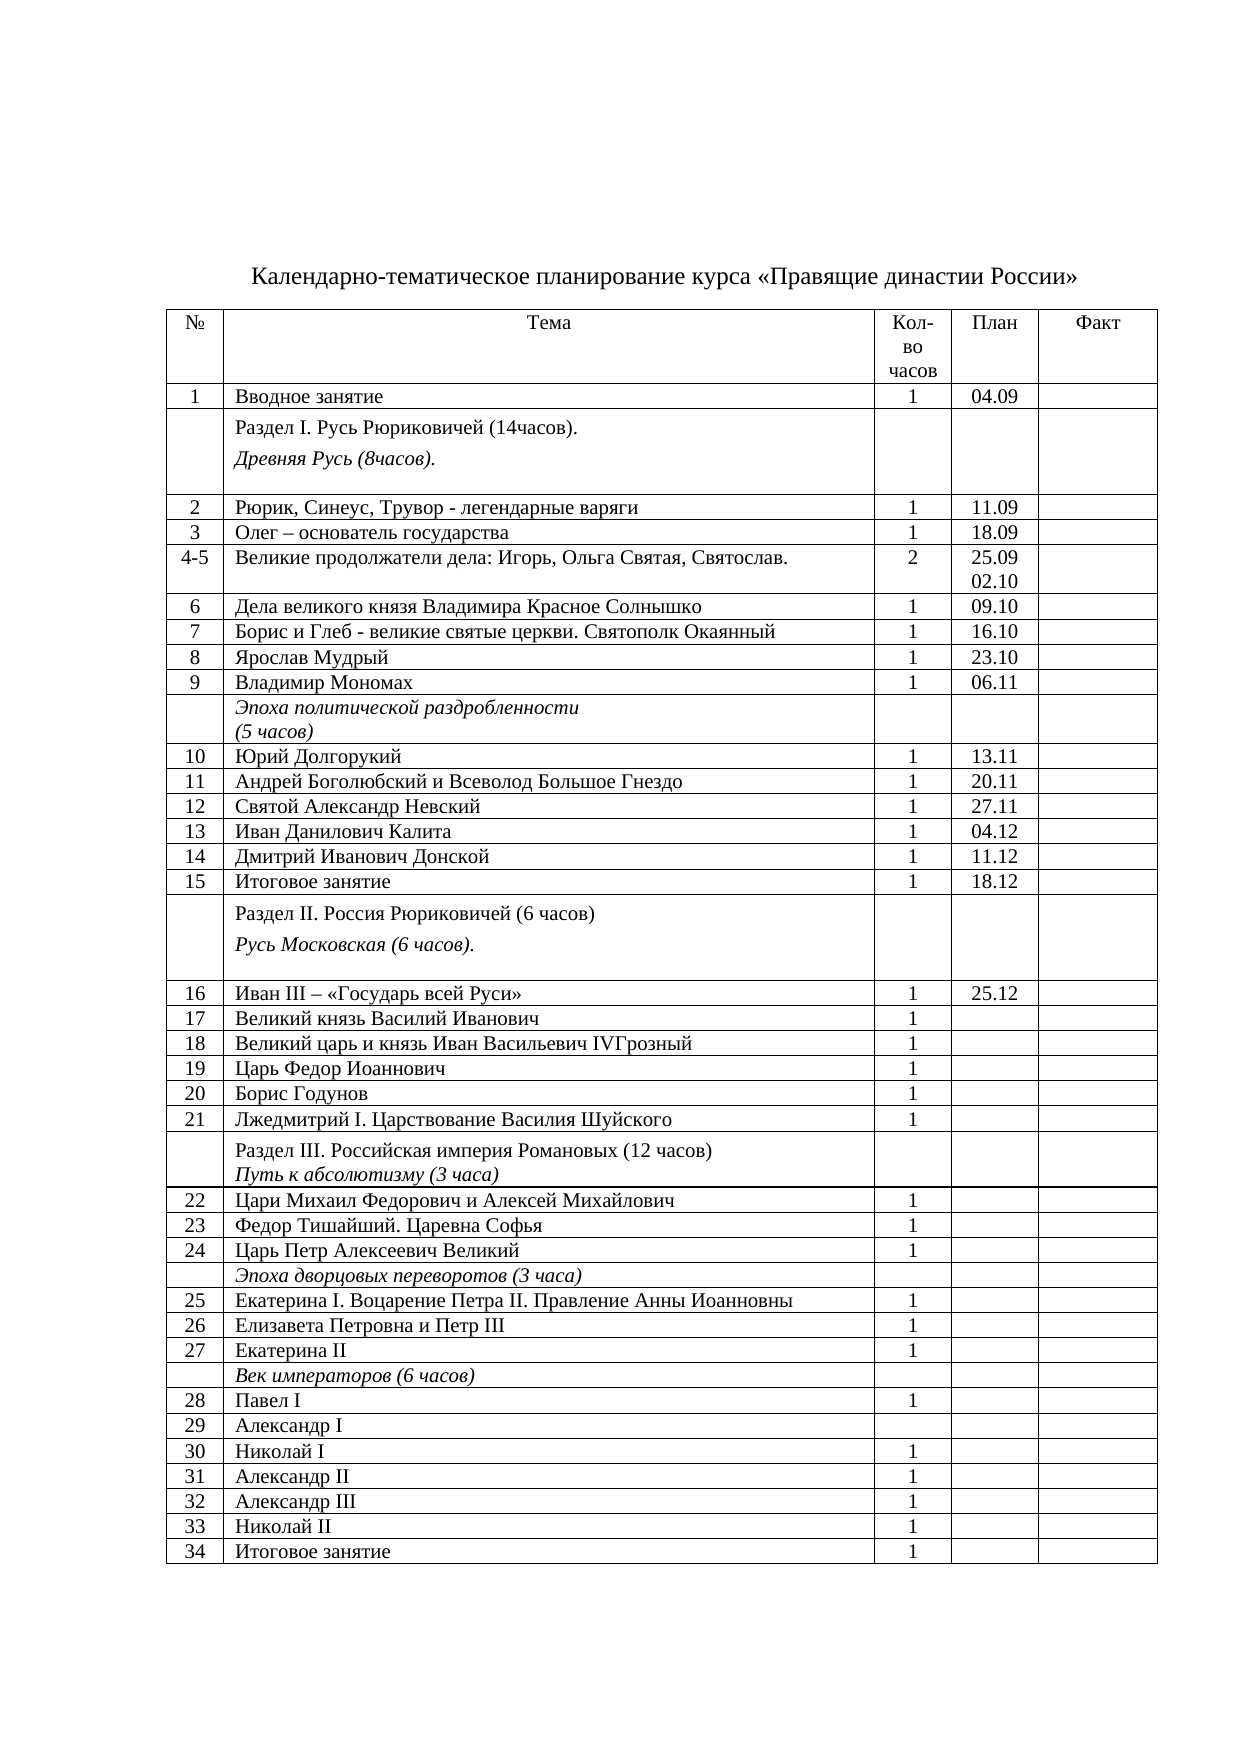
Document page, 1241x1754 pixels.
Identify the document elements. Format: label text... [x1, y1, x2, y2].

table_cell 25.12 [952, 981, 1038, 1005]
table_cell [952, 1539, 1038, 1563]
table_cell Николай I [224, 1439, 874, 1463]
table_cell Цари Михаил Федорович и Алексей Михайлович [224, 1188, 874, 1212]
table_cell 1 [875, 1388, 951, 1412]
table_cell [952, 1213, 1038, 1237]
table_cell 1 [875, 1056, 951, 1080]
table_cell 2 [167, 495, 223, 519]
table_cell 1 [875, 1464, 951, 1488]
table_cell 26 [167, 1313, 223, 1337]
table_cell 1 [875, 1031, 951, 1055]
table_cell 18 [167, 1031, 223, 1055]
table_cell [952, 1132, 1038, 1186]
table_cell [875, 1263, 951, 1287]
table_cell 22 [167, 1188, 223, 1212]
table_cell [875, 1132, 951, 1186]
table_cell [952, 1388, 1038, 1412]
table_cell [875, 895, 951, 980]
table_cell 6 [167, 594, 223, 618]
table_cell [875, 1363, 951, 1387]
table_cell 1 [875, 1313, 951, 1337]
table_cell [1039, 1313, 1157, 1337]
table_header Тема [224, 310, 874, 382]
table_cell [1039, 409, 1157, 494]
table_cell Юрий Долгорукий [224, 744, 874, 768]
table_header Факт [1039, 310, 1157, 382]
table_cell 1 [875, 870, 951, 893]
table_cell [1039, 1006, 1157, 1030]
table_header План [952, 310, 1038, 382]
table_cell 06.11 [952, 670, 1038, 694]
table_cell 11 [167, 769, 223, 793]
table_cell [952, 1338, 1038, 1362]
table_cell 13.11 [952, 744, 1038, 768]
table_cell 04.12 [952, 819, 1038, 843]
table_cell [1039, 594, 1157, 618]
table_cell Павел I [224, 1388, 874, 1412]
table_cell Век императоров (6 часов) [224, 1363, 874, 1387]
table_cell [952, 695, 1038, 743]
table_cell [1039, 1363, 1157, 1387]
table_cell [1039, 1263, 1157, 1287]
table_cell [952, 1188, 1038, 1212]
table_cell [875, 409, 951, 494]
table_cell [952, 1006, 1038, 1030]
table_cell 12 [167, 794, 223, 818]
table_cell 7 [167, 620, 223, 643]
table_cell Лжедмитрий I. Царствование Василия Шуйского [224, 1106, 874, 1131]
table_cell 11.09 [952, 495, 1038, 519]
table_cell Александр I [224, 1414, 874, 1437]
table_cell 1 [875, 844, 951, 868]
table_cell 1 [875, 1006, 951, 1030]
table_cell 1 [875, 594, 951, 618]
table_cell Царь Петр Алексеевич Великий [224, 1238, 874, 1262]
table_cell Царь Федор Иоаннович [224, 1056, 874, 1080]
table_cell [1039, 1439, 1157, 1463]
table_cell Великий царь и князь Иван Васильевич IVГрозный [224, 1031, 874, 1055]
table_cell [1039, 495, 1157, 519]
table_cell 1 [875, 620, 951, 643]
table_cell [952, 1106, 1038, 1131]
table_cell [1039, 1388, 1157, 1412]
table_cell [952, 1081, 1038, 1105]
table_cell 1 [875, 520, 951, 544]
table_cell 27 [167, 1338, 223, 1362]
table_cell [1039, 819, 1157, 843]
table_cell [875, 1414, 951, 1437]
table_cell 25 [167, 1288, 223, 1312]
table_cell 17 [167, 1006, 223, 1030]
table_cell [952, 895, 1038, 980]
table_cell Александр II [224, 1464, 874, 1488]
table_cell 20 [167, 1081, 223, 1105]
table_cell [952, 1439, 1038, 1463]
table_cell [1039, 1056, 1157, 1080]
table_cell [1039, 769, 1157, 793]
table_cell 23.10 [952, 645, 1038, 669]
table_cell [167, 1263, 223, 1287]
table_cell 9 [167, 670, 223, 694]
table_cell [1039, 545, 1157, 593]
table_cell 13 [167, 819, 223, 843]
table_cell [1039, 1539, 1157, 1563]
table_cell [1039, 520, 1157, 544]
table_cell Николай II [224, 1514, 874, 1538]
table_cell Борис Годунов [224, 1081, 874, 1105]
table_cell 1 [875, 1238, 951, 1262]
table_cell Итоговое занятие [224, 870, 874, 893]
table_cell Великий князь Василий Иванович [224, 1006, 874, 1030]
table_cell Дмитрий Иванович Донской [224, 844, 874, 868]
table_cell [952, 1489, 1038, 1513]
table_cell 1 [875, 744, 951, 768]
table_cell 04.09 [952, 384, 1038, 408]
table_cell [1039, 794, 1157, 818]
table_cell 1 [875, 1539, 951, 1563]
table_cell 34 [167, 1539, 223, 1563]
table_cell Борис и Глеб - великие святые церкви. Святополк Окаянный [224, 620, 874, 643]
table_cell 19 [167, 1056, 223, 1080]
table_cell Эпоха дворцовых переворотов (3 часа) [224, 1263, 874, 1287]
table_cell [167, 1363, 223, 1387]
table_cell 32 [167, 1489, 223, 1513]
table_cell 1 [875, 1188, 951, 1212]
table_cell Олег – основатель государства [224, 520, 874, 544]
table_cell [952, 1414, 1038, 1437]
table_cell 27.11 [952, 794, 1038, 818]
table_cell 1 [875, 645, 951, 669]
table_cell Раздел I. Русь Рюриковичей (14часов). Древняя Русь (8часов). [224, 409, 874, 494]
table_cell 1 [875, 670, 951, 694]
table_cell [1039, 1288, 1157, 1312]
table_cell Раздел II. Россия Рюриковичей (6 часов) Русь Московская (6 часов). [224, 895, 874, 980]
table_cell [1039, 1213, 1157, 1237]
table_cell 16.10 [952, 620, 1038, 643]
table_cell 21 [167, 1106, 223, 1131]
table_cell [1039, 1338, 1157, 1362]
table_cell Александр III [224, 1489, 874, 1513]
table_cell [1039, 1414, 1157, 1437]
table_cell 1 [875, 1439, 951, 1463]
table_cell Дела великого князя Владимира Красное Солнышко [224, 594, 874, 618]
table_cell Федор Тишайший. Царевна Софья [224, 1213, 874, 1237]
table_cell 24 [167, 1238, 223, 1262]
table_cell [1039, 620, 1157, 643]
table_cell 1 [875, 1213, 951, 1237]
table_cell 11.12 [952, 844, 1038, 868]
table_cell 20.11 [952, 769, 1038, 793]
table_cell [1039, 895, 1157, 980]
table_cell 29 [167, 1414, 223, 1437]
table_cell Итоговое занятие [224, 1539, 874, 1563]
table_cell [952, 1464, 1038, 1488]
table_cell 18.12 [952, 870, 1038, 893]
table_cell [1039, 1081, 1157, 1105]
table_cell Екатерина I. Воцарение Петра II. Правление Анны Иоанновны [224, 1288, 874, 1312]
table_cell 1 [875, 1489, 951, 1513]
table_cell 8 [167, 645, 223, 669]
table_cell 31 [167, 1464, 223, 1488]
table_cell 30 [167, 1439, 223, 1463]
table_cell 1 [875, 495, 951, 519]
table_cell 09.10 [952, 594, 1038, 618]
table_cell [952, 409, 1038, 494]
table_cell 1 [875, 1288, 951, 1312]
table_cell 28 [167, 1388, 223, 1412]
table_cell 33 [167, 1514, 223, 1538]
table_cell Иван Данилович Калита [224, 819, 874, 843]
table_cell [952, 1363, 1038, 1387]
table_cell Иван III – «Государь всей Руси» [224, 981, 874, 1005]
table_cell 23 [167, 1213, 223, 1237]
table_cell [1039, 1238, 1157, 1262]
table_cell [1039, 1514, 1157, 1538]
table_cell Рюрик, Синеус, Трувор - легендарные варяги [224, 495, 874, 519]
table_cell Раздел III. Российская империя Романовых (12 часов) Путь к абсолютизму (3 часа) [224, 1132, 874, 1186]
table_cell 16 [167, 981, 223, 1005]
table_cell 14 [167, 844, 223, 868]
table_cell 1 [875, 769, 951, 793]
table_cell Екатерина II [224, 1338, 874, 1362]
table_cell [167, 695, 223, 743]
table_cell [1039, 695, 1157, 743]
table_header Кол-во часов [875, 310, 951, 382]
table_cell [1039, 1031, 1157, 1055]
table_cell Эпоха политической раздробленности (5 часов) [224, 695, 874, 743]
table_cell [1039, 384, 1157, 408]
table_cell [1039, 870, 1157, 893]
table_cell Андрей Боголюбский и Всеволод Большое Гнездо [224, 769, 874, 793]
table_cell 1 [875, 1106, 951, 1131]
table_cell [1039, 981, 1157, 1005]
table_cell [1039, 1188, 1157, 1212]
table_cell [1039, 844, 1157, 868]
table_cell [1039, 744, 1157, 768]
table_cell Елизавета Петровна и Петр III [224, 1313, 874, 1337]
table_cell [1039, 1132, 1157, 1186]
table_cell [1039, 1106, 1157, 1131]
table_cell 25.09 02.10 [952, 545, 1038, 593]
table_cell [1039, 1464, 1157, 1488]
table_cell 1 [875, 819, 951, 843]
table_cell [952, 1313, 1038, 1337]
table_cell 4-5 [167, 545, 223, 593]
table_header № [167, 310, 223, 382]
table_cell [167, 895, 223, 980]
table_cell [952, 1056, 1038, 1080]
table_cell [1039, 1489, 1157, 1513]
table_cell 1 [875, 794, 951, 818]
table_cell [1039, 670, 1157, 694]
table_cell [952, 1031, 1038, 1055]
table_cell 2 [875, 545, 951, 593]
table_cell Владимир Мономах [224, 670, 874, 694]
table_cell [1039, 645, 1157, 669]
table_cell 18.09 [952, 520, 1038, 544]
table_cell 1 [875, 981, 951, 1005]
table_cell Великие продолжатели дела: Игорь, Ольга Святая, Святослав. [224, 545, 874, 593]
table_cell [952, 1238, 1038, 1262]
table_cell [875, 695, 951, 743]
table_cell Ярослав Мудрый [224, 645, 874, 669]
table_cell 15 [167, 870, 223, 893]
table_cell [167, 409, 223, 494]
table_cell 1 [875, 384, 951, 408]
table_cell Святой Александр Невский [224, 794, 874, 818]
table_cell 1 [875, 1514, 951, 1538]
table_cell 3 [167, 520, 223, 544]
table_cell 10 [167, 744, 223, 768]
table_cell [952, 1514, 1038, 1538]
table_cell 1 [875, 1338, 951, 1362]
text Календарно-тематическое планирование курса «Правящие династии России» [177, 261, 1152, 290]
table_cell [952, 1263, 1038, 1287]
table_cell 1 [167, 384, 223, 408]
table_cell [952, 1288, 1038, 1312]
table_cell [167, 1132, 223, 1186]
table_cell Вводное занятие [224, 384, 874, 408]
table_cell 1 [875, 1081, 951, 1105]
